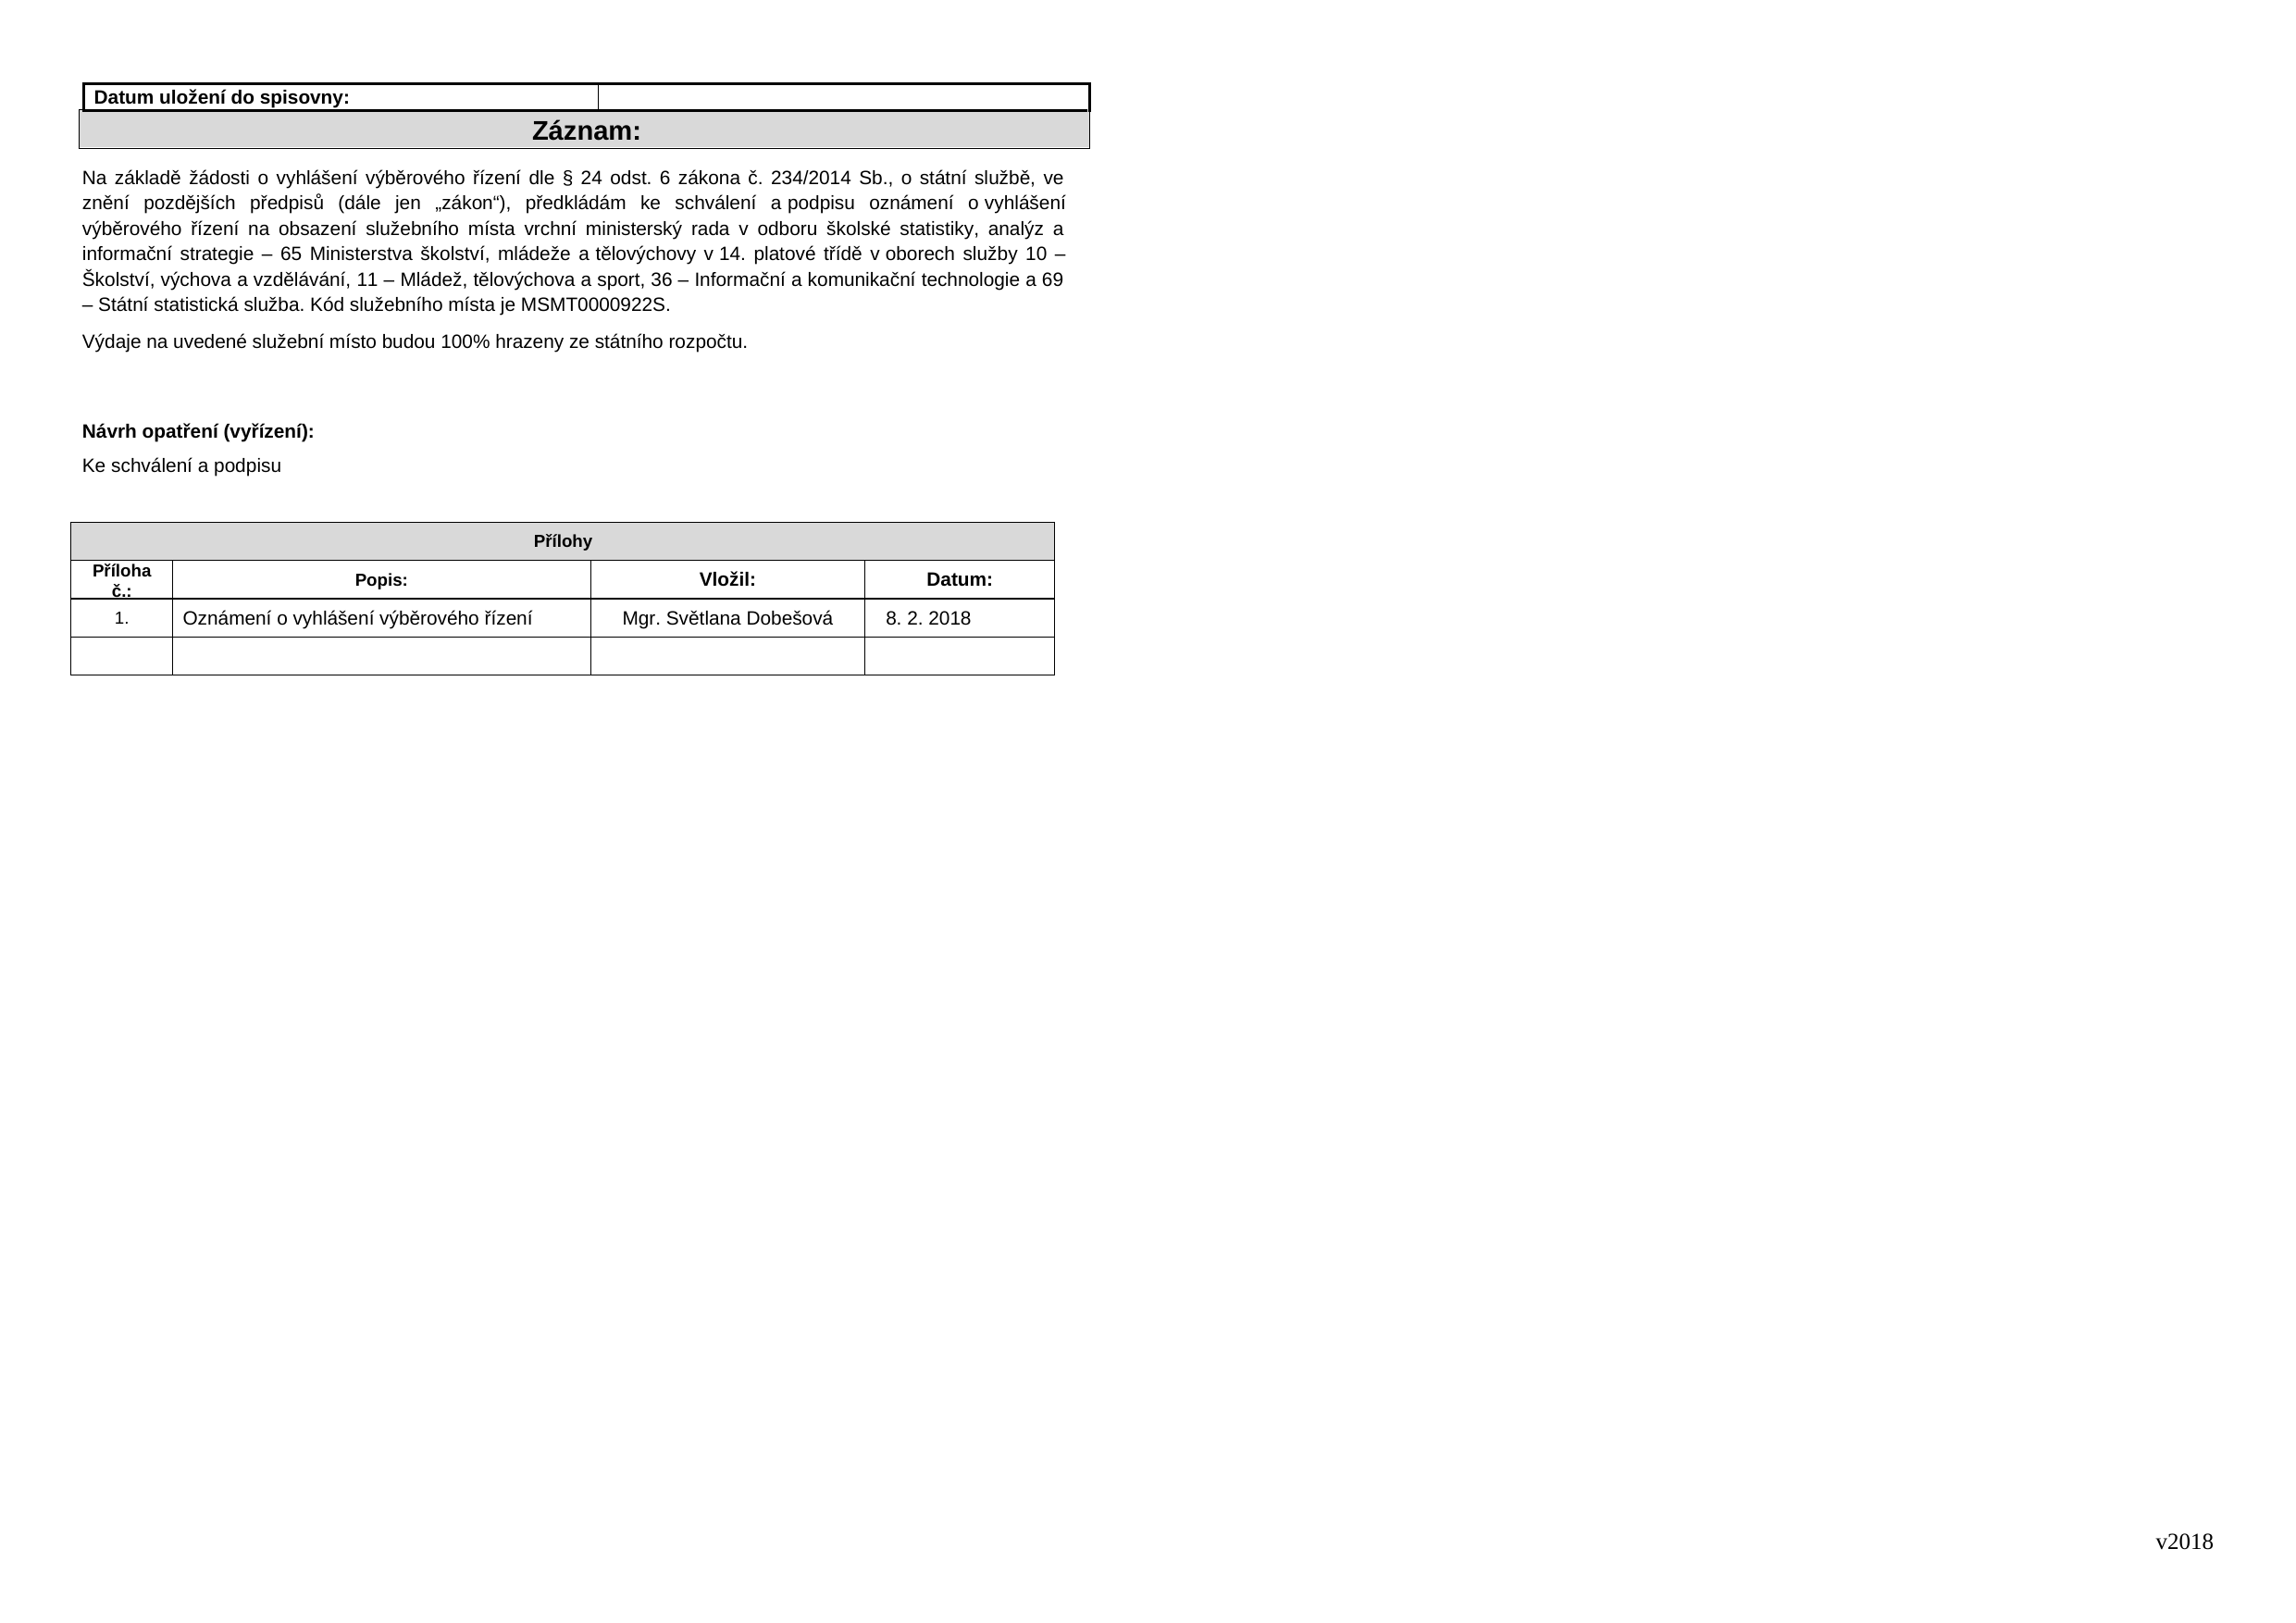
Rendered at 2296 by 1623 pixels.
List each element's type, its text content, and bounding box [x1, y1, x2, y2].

table_cell [71, 638, 172, 675]
text Návrh opatření (vyřízení): [82, 420, 1066, 442]
text Na základě žádosti o vyhlášení výběrového řízení dle § 24 odst. 6 zákona č. 234/2014 Sb., o státní službě, ve znění pozdějších předpisů (dále jen „zákon“), předkládám ke schválení a podpisu oznámení o vyhlášení výběrového řízení na obsazení služebního místa vrchní ministerský rada v odboru školské statistiky, analýz a informační strategie – 65 Ministerstva školství, mládeže a tělovýchovy v 14. platové třídě v oborech služby 10 – Školství, výchova a vzdělávání, 11 – Mládež, tělovýchova a sport, 36 – Informační a komunikační technologie a 69 – Státní statistická služba. Kód služebního místa je MSMT0000922S. [82, 167, 1066, 316]
table_cell Datum: [865, 561, 1054, 598]
table_cell Příloha č.: [71, 561, 172, 598]
table_cell [366, 85, 598, 109]
table_cell Vložil: [591, 561, 864, 598]
table_cell [173, 638, 590, 675]
table_cell [599, 85, 1088, 109]
table_cell Oznámení o vyhlášení výběrového řízení [173, 600, 590, 637]
table_cell Popis: [173, 561, 590, 598]
table_cell 8. 2. 2018 [865, 600, 1054, 637]
table_cell [865, 638, 1054, 675]
table_cell Datum uložení do spisovny: [85, 85, 366, 109]
table_cell [591, 638, 864, 675]
text Ke schválení a podpisu [82, 454, 1066, 476]
text Výdaje na uvedené služební místo budou 100% hrazeny ze státního rozpočtu. [82, 330, 1066, 353]
table_header Přílohy [71, 523, 1054, 560]
table_cell Mgr. Světlana Dobešová [591, 600, 864, 637]
table_cell Záznam: [80, 109, 1089, 147]
table_cell 1. [71, 600, 172, 637]
